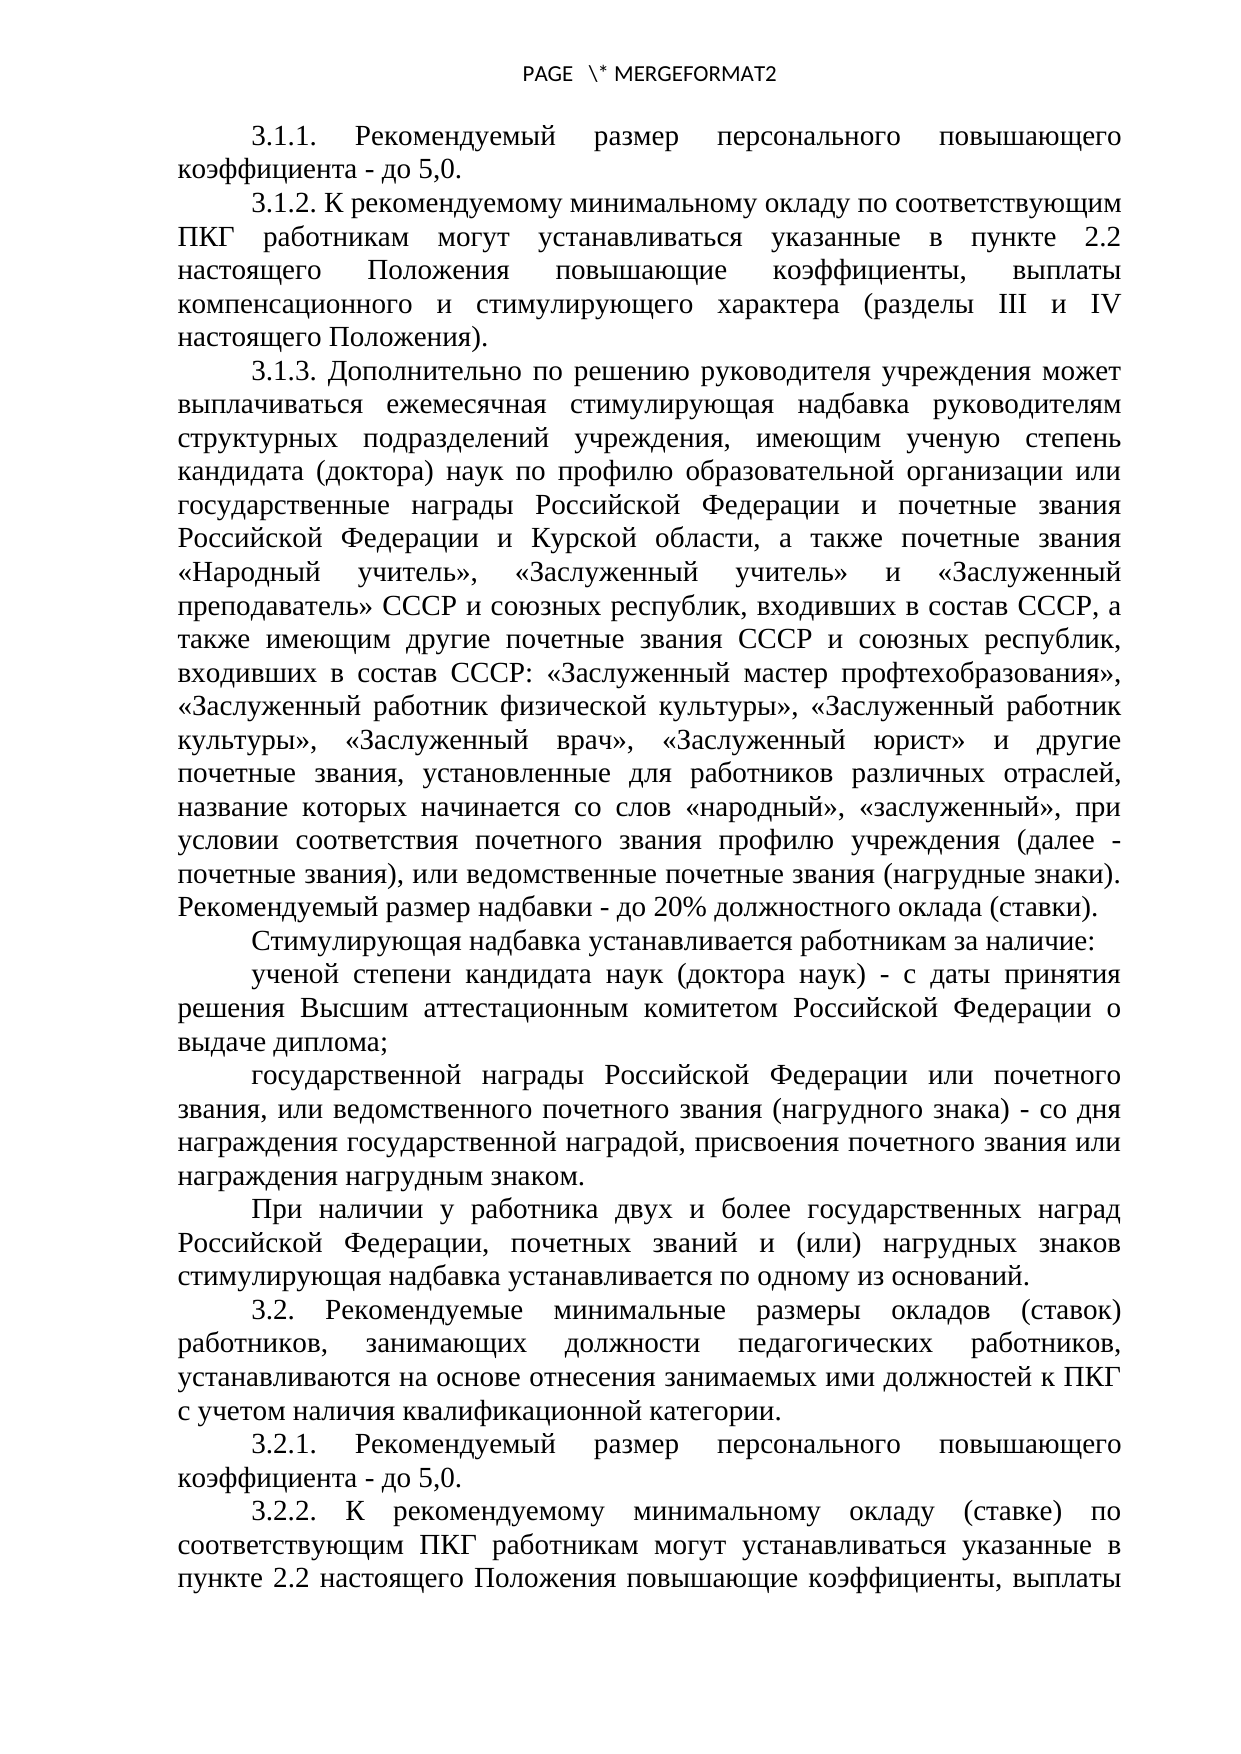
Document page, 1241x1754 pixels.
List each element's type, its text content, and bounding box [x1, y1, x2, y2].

text 3.1.3. Дополнительно по решению руководителя учреждения может выплачиваться ежемесячная стимулирующая надбавка руководителям структурных подразделений учреждения, имеющим ученую степень кандидата (доктора) наук по профилю образовательной организации или государственные награды Российской Федерации и почетные звания Российской Федерации и Курской области, а также почетные звания «Народный учитель», «Заслуженный учитель» и «Заслуженный преподаватель» СССР и союзных республик, входивших в состав СССР, а также имеющим другие почетные звания СССР и союзных республик, входивших в состав СССР: «Заслуженный мастер профтехобразования», «Заслуженный работник физической культуры», «Заслуженный работник культуры», «Заслуженный врач», «Заслуженный юрист» и другие почетные звания, установленные для работников различных отраслей, название которых начинается со слов «народный», «заслуженный», при условии соответствия почетного звания профилю учреждения (далее - почетные звания), или ведомственные почетные звания (нагрудные знаки). Рекомендуемый размер надбавки - до 20% должностного оклада (ставки). [177, 353, 1122, 923]
text Стимулирующая надбавка устанавливается работникам за наличие: [177, 923, 1122, 957]
text 3.1.1. Рекомендуемый размер персонального повышающего коэффициента - до 5,0. [177, 118, 1122, 185]
text 3.2. Рекомендуемые минимальные размеры окладов (ставок) работников, занимающих должности педагогических работников, устанавливаются на основе отнесения занимаемых ими должностей к ПКГ с учетом наличия квалификационной категории. [177, 1292, 1122, 1426]
text 3.1.2. К рекомендуемому минимальному окладу по соответствующим ПКГ работникам могут устанавливаться указанные в пункте 2.2 настоящего Положения повышающие коэффициенты, выплаты компенсационного и стимулирующего характера (разделы III и IV настоящего Положения). [177, 185, 1122, 353]
text При наличии у работника двух и более государственных наград Российской Федерации, почетных званий и (или) нагрудных знаков стимулирующая надбавка устанавливается по одному из оснований. [177, 1191, 1122, 1292]
text 3.2.1. Рекомендуемый размер персонального повышающего коэффициента - до 5,0. [177, 1426, 1122, 1493]
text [177, 1493, 1122, 1594]
text государственной награды Российской Федерации или почетного звания, или ведомственного почетного звания (нагрудного знака) - со дня награждения государственной наградой, присвоения почетного звания или награждения нагрудным знаком. [177, 1057, 1122, 1191]
text ученой степени кандидата наук (доктора наук) - с даты принятия решения Высшим аттестационным комитетом Российской Федерации о выдаче диплома; [177, 957, 1122, 1057]
